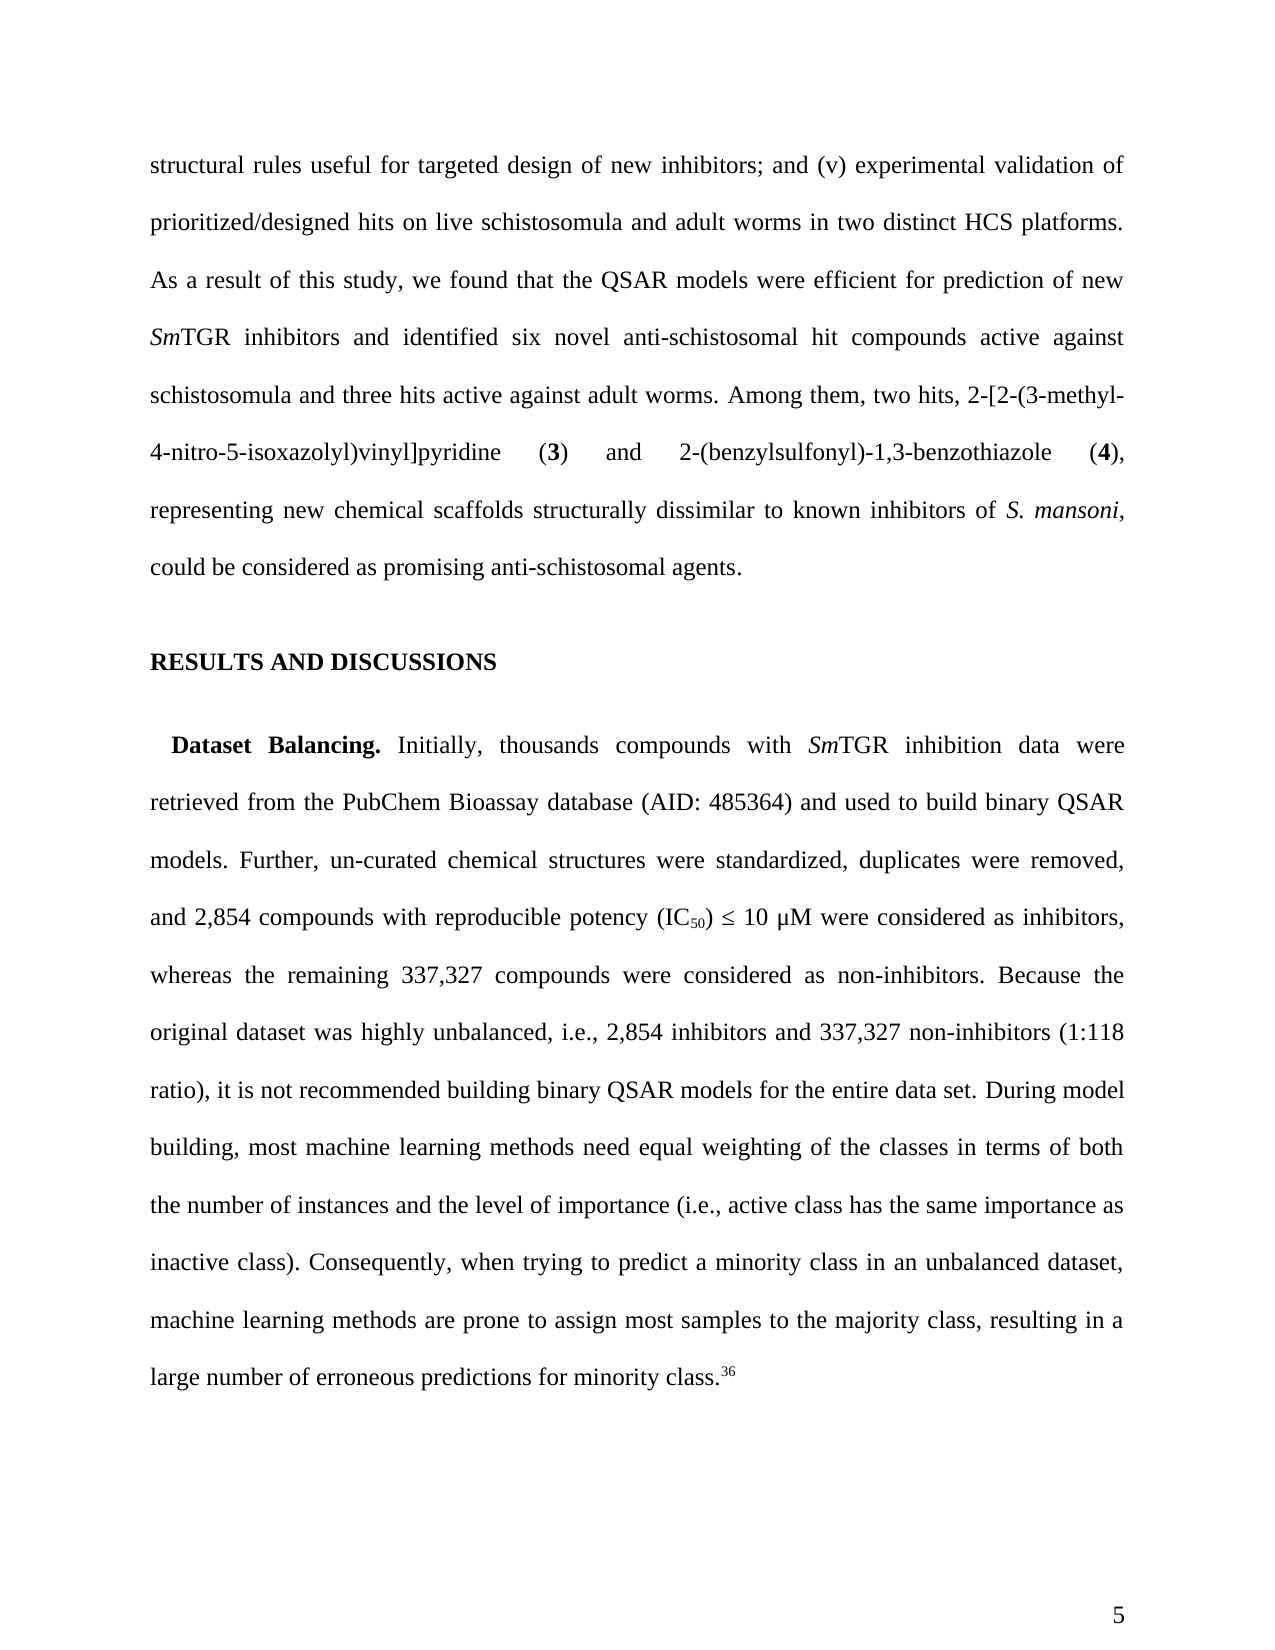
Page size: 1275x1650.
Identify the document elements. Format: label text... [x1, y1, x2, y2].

text RESULTS AND DISCUSSIONS [150, 647, 1125, 676]
text Dataset Balancing. Initially, thousands compounds with SmTGR inhibition data were retrieved from the PubChem Bioassay database (AID: 485364) and used to build binary QSAR models. Further, un-curated chemical structures were standardized, duplicates were removed, and 2,854 compounds with reproducible potency (IC50) ≤ 10 μM were considered as inhibitors, whereas the remaining 337,327 compounds were considered as non-inhibitors. Because the original dataset was highly unbalanced, i.e., 2,854 inhibitors and 337,327 non-inhibitors (1:118 ratio), it is not recommended building binary QSAR models for the entire data set. During model building, most machine learning methods need equal weighting of the classes in terms of both the number of instances and the level of importance (i.e., active class has the same importance as inactive class). Consequently, when trying to predict a minority class in an unbalanced dataset, machine learning methods are prone to assign most samples to the majority class, resulting in a large number of erroneous predictions for minority class.36 [150, 730, 1125, 1391]
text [150, 150, 1125, 581]
